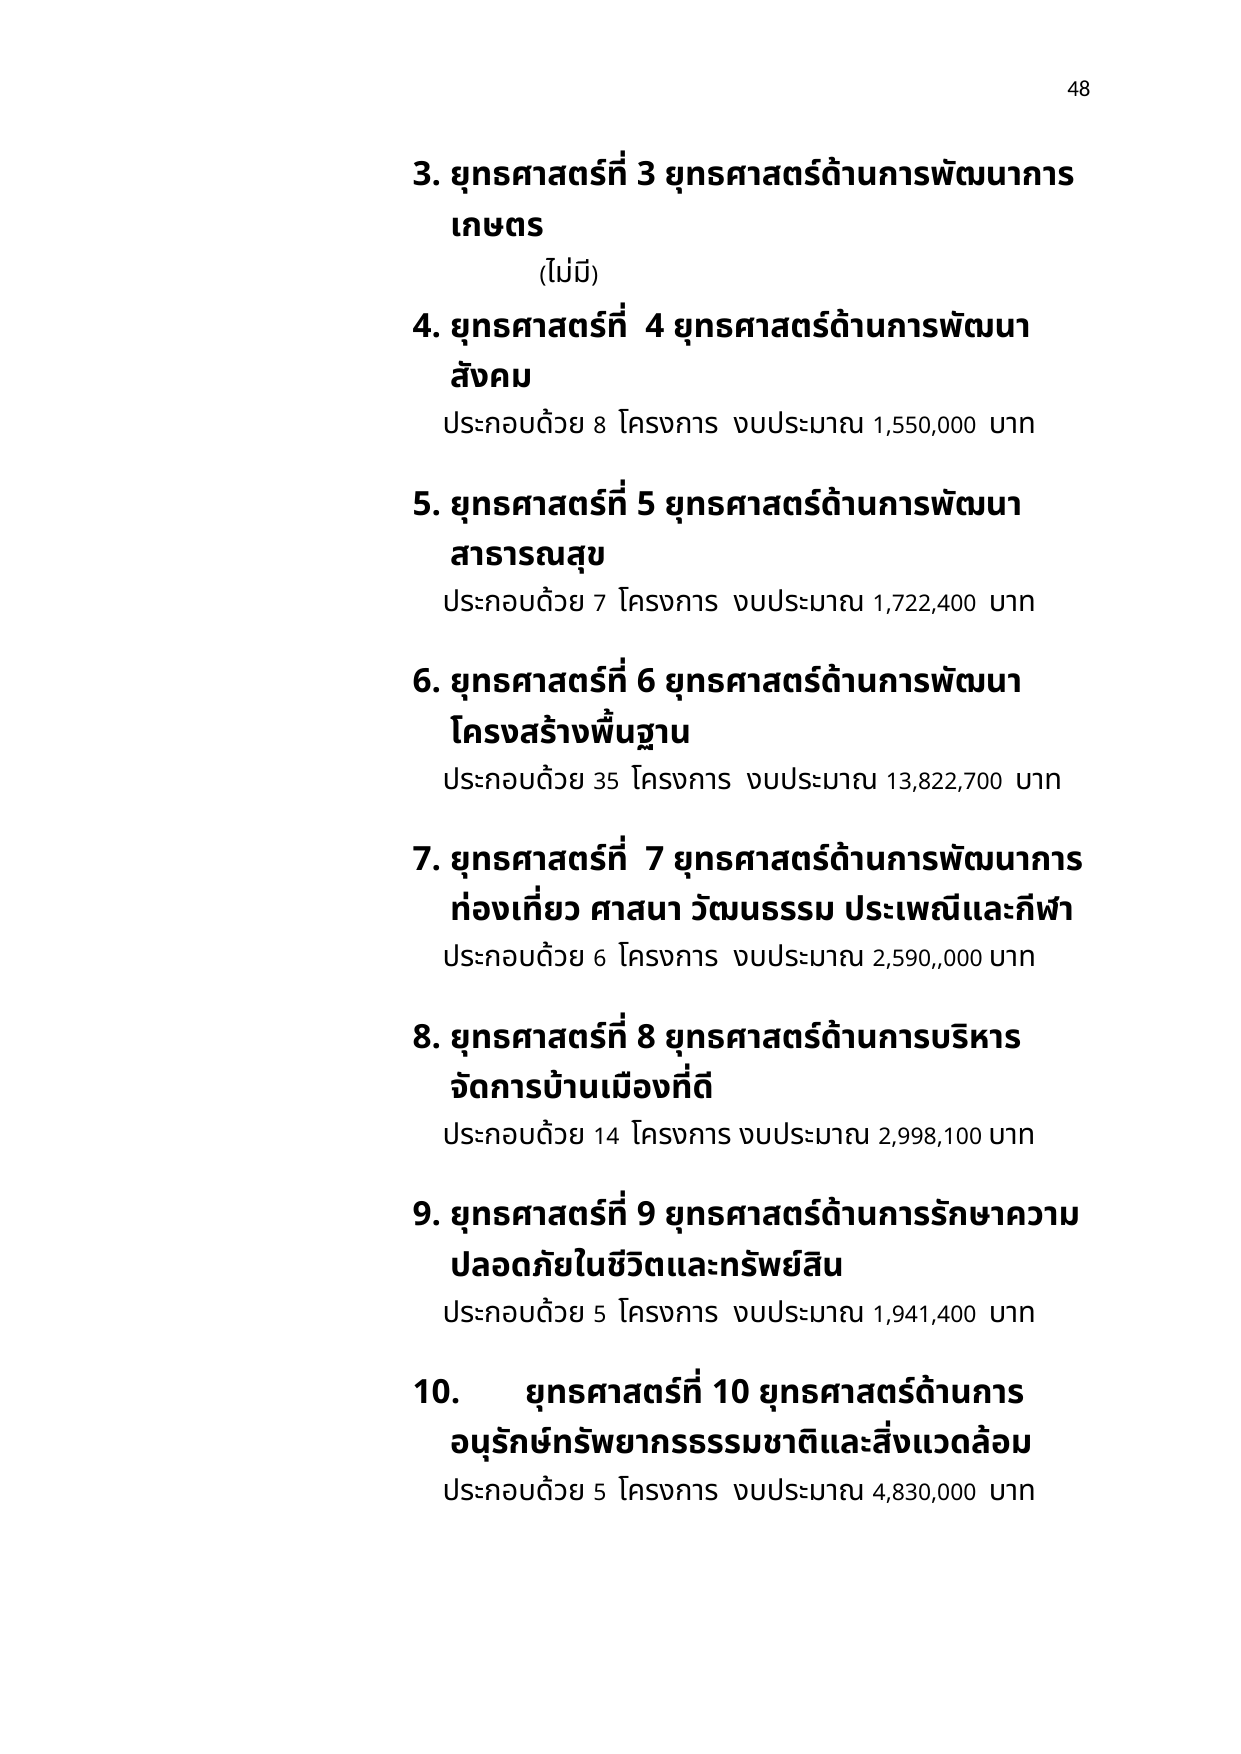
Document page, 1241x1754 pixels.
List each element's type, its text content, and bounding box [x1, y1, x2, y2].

text ประกอบด้วย 35 โครงการ งบประมาณ 13,822,700 บาท [412, 758, 1090, 802]
list ยุทธศาสตร์ที่ 5 ยุทธศาสตร์ด้านการพัฒนาสาธารณสุข [412, 479, 1090, 580]
list ยุทธศาสตร์ที่ 4 ยุทธศาสตร์ด้านการพัฒนาสังคม [412, 302, 1090, 403]
list ยุทธศาสตร์ที่ 3 ยุทธศาสตร์ด้านการพัฒนาการเกษตร [412, 150, 1090, 251]
text ประกอบด้วย 7 โครงการ งบประมาณ 1,722,400 บาท [412, 580, 1090, 624]
list ยุทธศาสตร์ที่ 10 ยุทธศาสตร์ด้านการอนุรักษ์ทรัพยากรธรรมชาติและสิ่งแวดล้อม [412, 1368, 1090, 1469]
list ยุทธศาสตร์ที่ 9 ยุทธศาสตร์ด้านการรักษาความปลอดภัยในชีวิตและทรัพย์สิน [412, 1190, 1090, 1291]
text ประกอบด้วย 6 โครงการ งบประมาณ 2,590,,000 บาท [412, 936, 1090, 980]
list ยุทธศาสตร์ที่ 6 ยุทธศาสตร์ด้านการพัฒนาโครงสร้างพื้นฐาน [412, 657, 1090, 758]
text (ไม่มี) [450, 251, 1090, 295]
text ประกอบด้วย 14 โครงการ งบประมาณ 2,998,100 บาท [412, 1113, 1090, 1158]
text ประกอบด้วย 5 โครงการ งบประมาณ 4,830,000 บาท [412, 1469, 1090, 1513]
text ประกอบด้วย 5 โครงการ งบประมาณ 1,941,400 บาท [412, 1291, 1090, 1335]
list ยุทธศาสตร์ที่ 8 ยุทธศาสตร์ด้านการบริหารจัดการบ้านเมืองที่ดี [412, 1012, 1090, 1113]
text ประกอบด้วย 8 โครงการ งบประมาณ 1,550,000 บาท [412, 403, 1090, 447]
list ยุทธศาสตร์ที่ 7 ยุทธศาสตร์ด้านการพัฒนาการท่องเที่ยว ศาสนา วัฒนธรรม ประเพณีและกีฬา [412, 835, 1090, 936]
